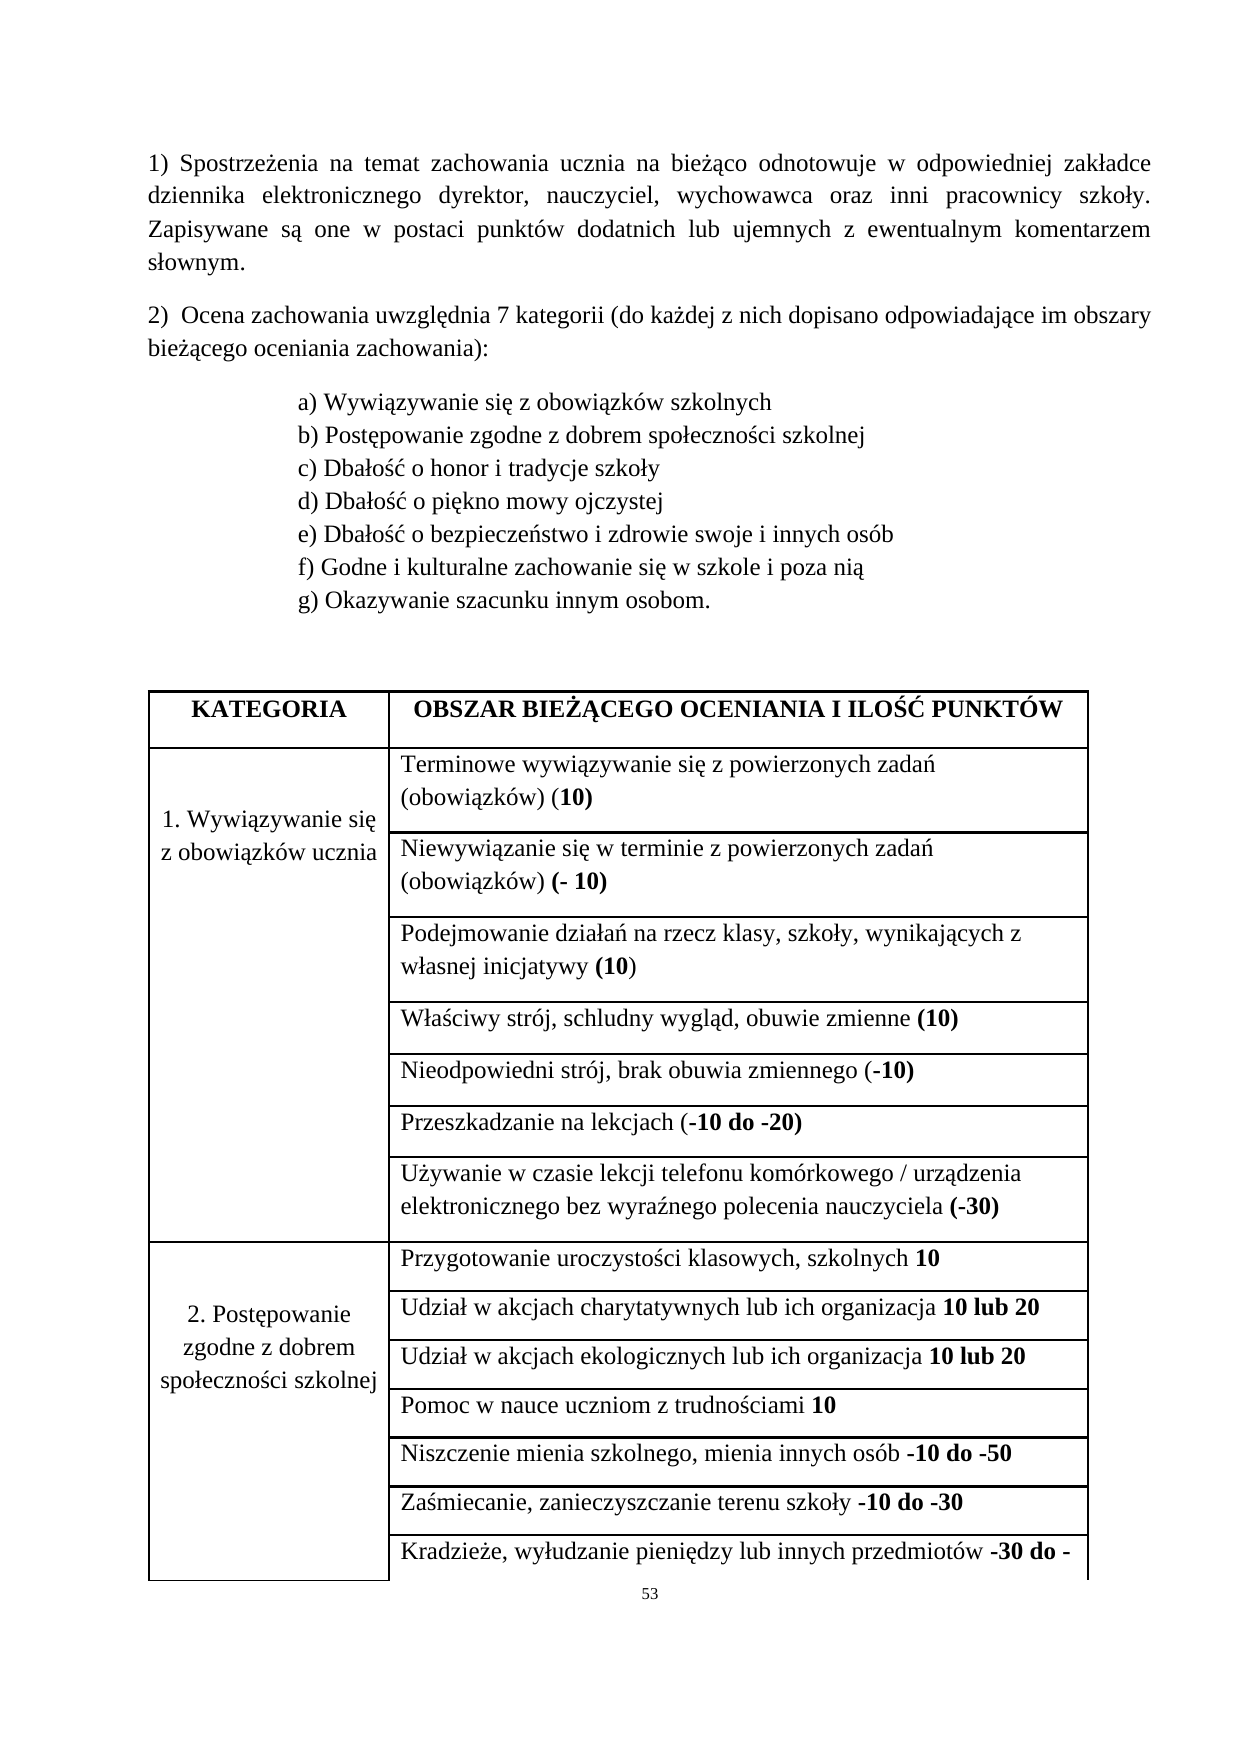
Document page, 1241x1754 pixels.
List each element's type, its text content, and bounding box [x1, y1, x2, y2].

list e) Dbałość o bezpieczeństwo i zdrowie swoje i innych osób [298, 519, 1152, 548]
text 2) Ocena zachowania uwzględnia 7 kategorii (do każdej z nich dopisano odpowiadające im obszary bieżącego oceniania zachowania): [148, 301, 1152, 362]
table_cell Pomoc w nauce uczniom z trudnościami 10 [390, 1390, 1087, 1436]
table_header KATEGORIA [150, 693, 388, 747]
table_cell Terminowe wywiązywanie się z powierzonych zadań (obowiązków) (10) [390, 749, 1087, 831]
table_cell 1. Wywiązywanie się z obowiązków ucznia [150, 749, 388, 1241]
table_cell Podejmowanie działań na rzecz klasy, szkoły, wynikających z własnej inicjatywy (10) [390, 918, 1087, 1001]
list d) Dbałość o piękno mowy ojczystej [298, 486, 1152, 515]
table_cell Udział w akcjach ekologicznych lub ich organizacja 10 lub 20 [390, 1341, 1087, 1388]
list g) Okazywanie szacunku innym osobom. [298, 586, 1152, 614]
table_cell Przygotowanie uroczystości klasowych, szkolnych 10 [390, 1243, 1087, 1290]
table_cell 2. Postępowanie zgodne z dobrem społeczności szkolnej [150, 1243, 388, 1579]
table_cell Niewywiązanie się w terminie z powierzonych zadań (obowiązków) (- 10) [390, 834, 1087, 916]
table_cell Nieodpowiedni strój, brak obuwia zmiennego (-10) [390, 1055, 1087, 1104]
list b) Postępowanie zgodne z dobrem społeczności szkolnej [298, 420, 1152, 449]
table_cell Przeszkadzanie na lekcjach (-10 do -20) [390, 1107, 1087, 1156]
list f) Godne i kulturalne zachowanie się w szkole i poza nią [298, 552, 1152, 581]
table_cell Udział w akcjach charytatywnych lub ich organizacja 10 lub 20 [390, 1292, 1087, 1339]
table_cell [390, 1536, 1087, 1579]
text 1) Spostrzeżenia na temat zachowania ucznia na bieżąco odnotowuje w odpowiedniej zakładce dziennika elektronicznego dyrektor, nauczyciel, wychowawca oraz inni pracownicy szkoły. Zapisywane są one w postaci punktów dodatnich lub ujemnych z ewentualnym komentarzem słownym. [148, 148, 1152, 275]
table_header OBSZAR BIEŻĄCEGO OCENIANIA I ILOŚĆ PUNKTÓW [390, 693, 1087, 747]
table_cell Właściwy strój, schludny wygląd, obuwie zmienne (10) [390, 1003, 1087, 1053]
table_cell Zaśmiecanie, zanieczyszczanie terenu szkoły -10 do -30 [390, 1488, 1087, 1534]
list c) Dbałość o honor i tradycje szkoły [298, 453, 1152, 482]
table_cell Niszczenie mienia szkolnego, mienia innych osób -10 do -50 [390, 1439, 1087, 1485]
list a) Wywiązywanie się z obowiązków szkolnych [298, 387, 1152, 416]
table_cell Używanie w czasie lekcji telefonu komórkowego / urządzenia elektronicznego bez wyraźnego polecenia nauczyciela (-30) [390, 1158, 1087, 1241]
